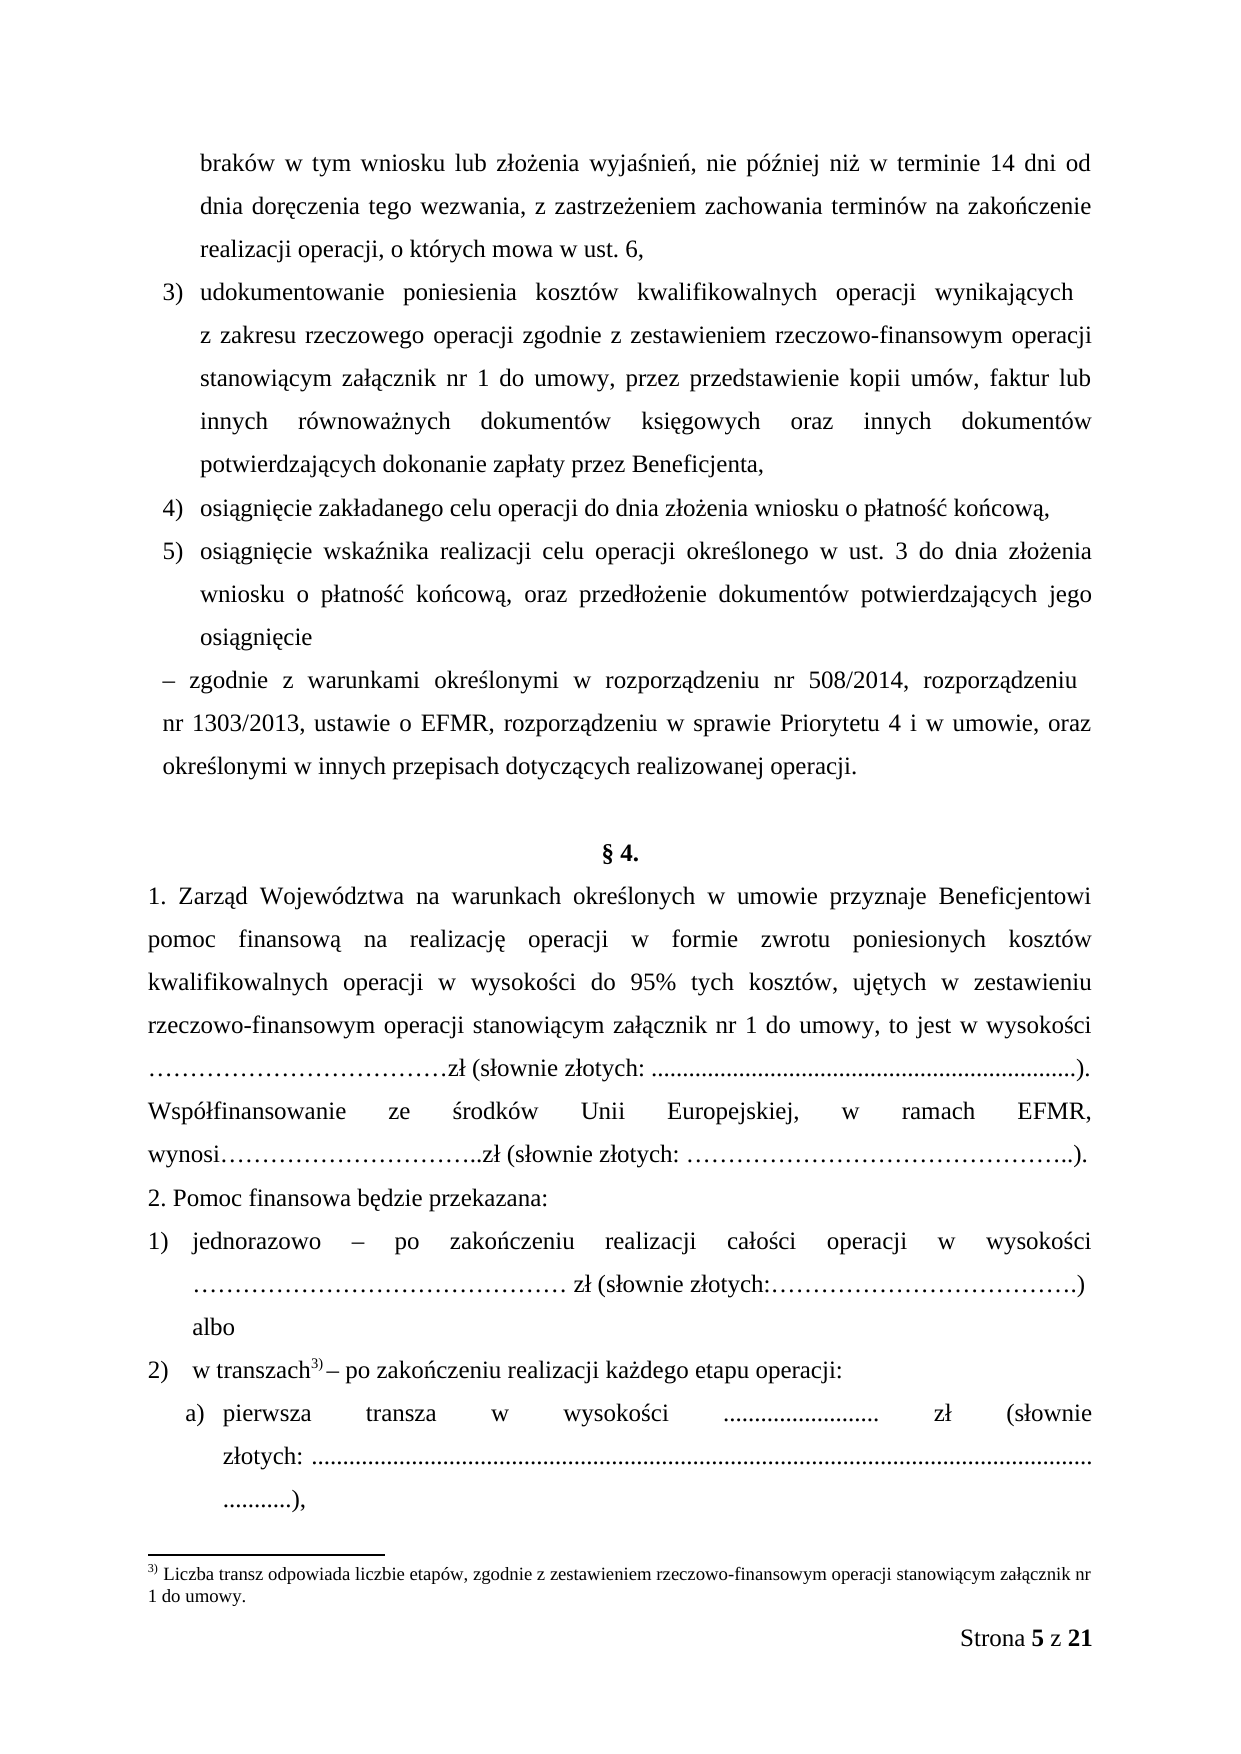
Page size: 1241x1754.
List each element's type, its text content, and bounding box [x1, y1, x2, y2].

list udokumentowanie poniesienia kosztów kwalifikowalnych operacji wynikających z zakresu rzeczowego operacji zgodnie z zestawieniem rzeczowo-finansowym operacji stanowiącym załącznik nr 1 do umowy, przez przedstawienie kopii umów, faktur lub innych równoważnych dokumentów księgowych oraz innych dokumentów potwierdzających dokonanie zapłaty przez Beneficjenta, [162, 277, 1092, 478]
text § 4. [148, 838, 1092, 866]
list albo [192, 1312, 1092, 1341]
list jednorazowo – po zakończeniu realizacji całości operacji w wysokości ……………………………………… zł (słownie złotych:……………………………….) [148, 1226, 1092, 1298]
list osiągnięcie zakładanego celu operacji do dnia złożenia wniosku o płatność końcową, [162, 493, 1092, 521]
text Współfinansowanie ze środków Unii Europejskiej, w ramach EFMR, wynosi…………………………..zł (słownie złotych: ………………………………………..). [148, 1096, 1092, 1168]
list pierwsza transza w wysokości ......................... zł (słownie złotych: ........................................................................................................................................), [185, 1398, 1092, 1513]
text 2. Pomoc finansowa będzie przekazana: [148, 1183, 1092, 1211]
list osiągnięcie wskaźnika realizacji celu operacji określonego w ust. 3 do dnia złożenia wniosku o płatność końcową, oraz przedłożenie dokumentów potwierdzających jego osiągnięcie [162, 536, 1092, 651]
list w transzach) – po zakończeniu realizacji każdego etapu operacji: [148, 1355, 1092, 1384]
text – zgodnie z warunkami określonymi w rozporządzeniu nr 508/2014, rozporządzeniu nr 1303/2013, ustawie o EFMR, rozporządzeniu w sprawie Priorytetu 4 i w umowie, oraz określonymi w innych przepisach dotyczących realizowanej operacji. [162, 665, 1092, 780]
text 1. Zarząd Województwa na warunkach określonych w umowie przyznaje Beneficjentowi pomoc finansową na realizację operacji w formie zwrotu poniesionych kosztów kwalifikowalnych operacji w wysokości do 95% tych kosztów, ujętych w zestawieniu rzeczowo-finansowym operacji stanowiącym załącznik nr 1 do umowy, to jest w wysokości ………………………………zł (słownie złotych: ....................................................................). [148, 881, 1092, 1082]
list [162, 148, 1092, 263]
